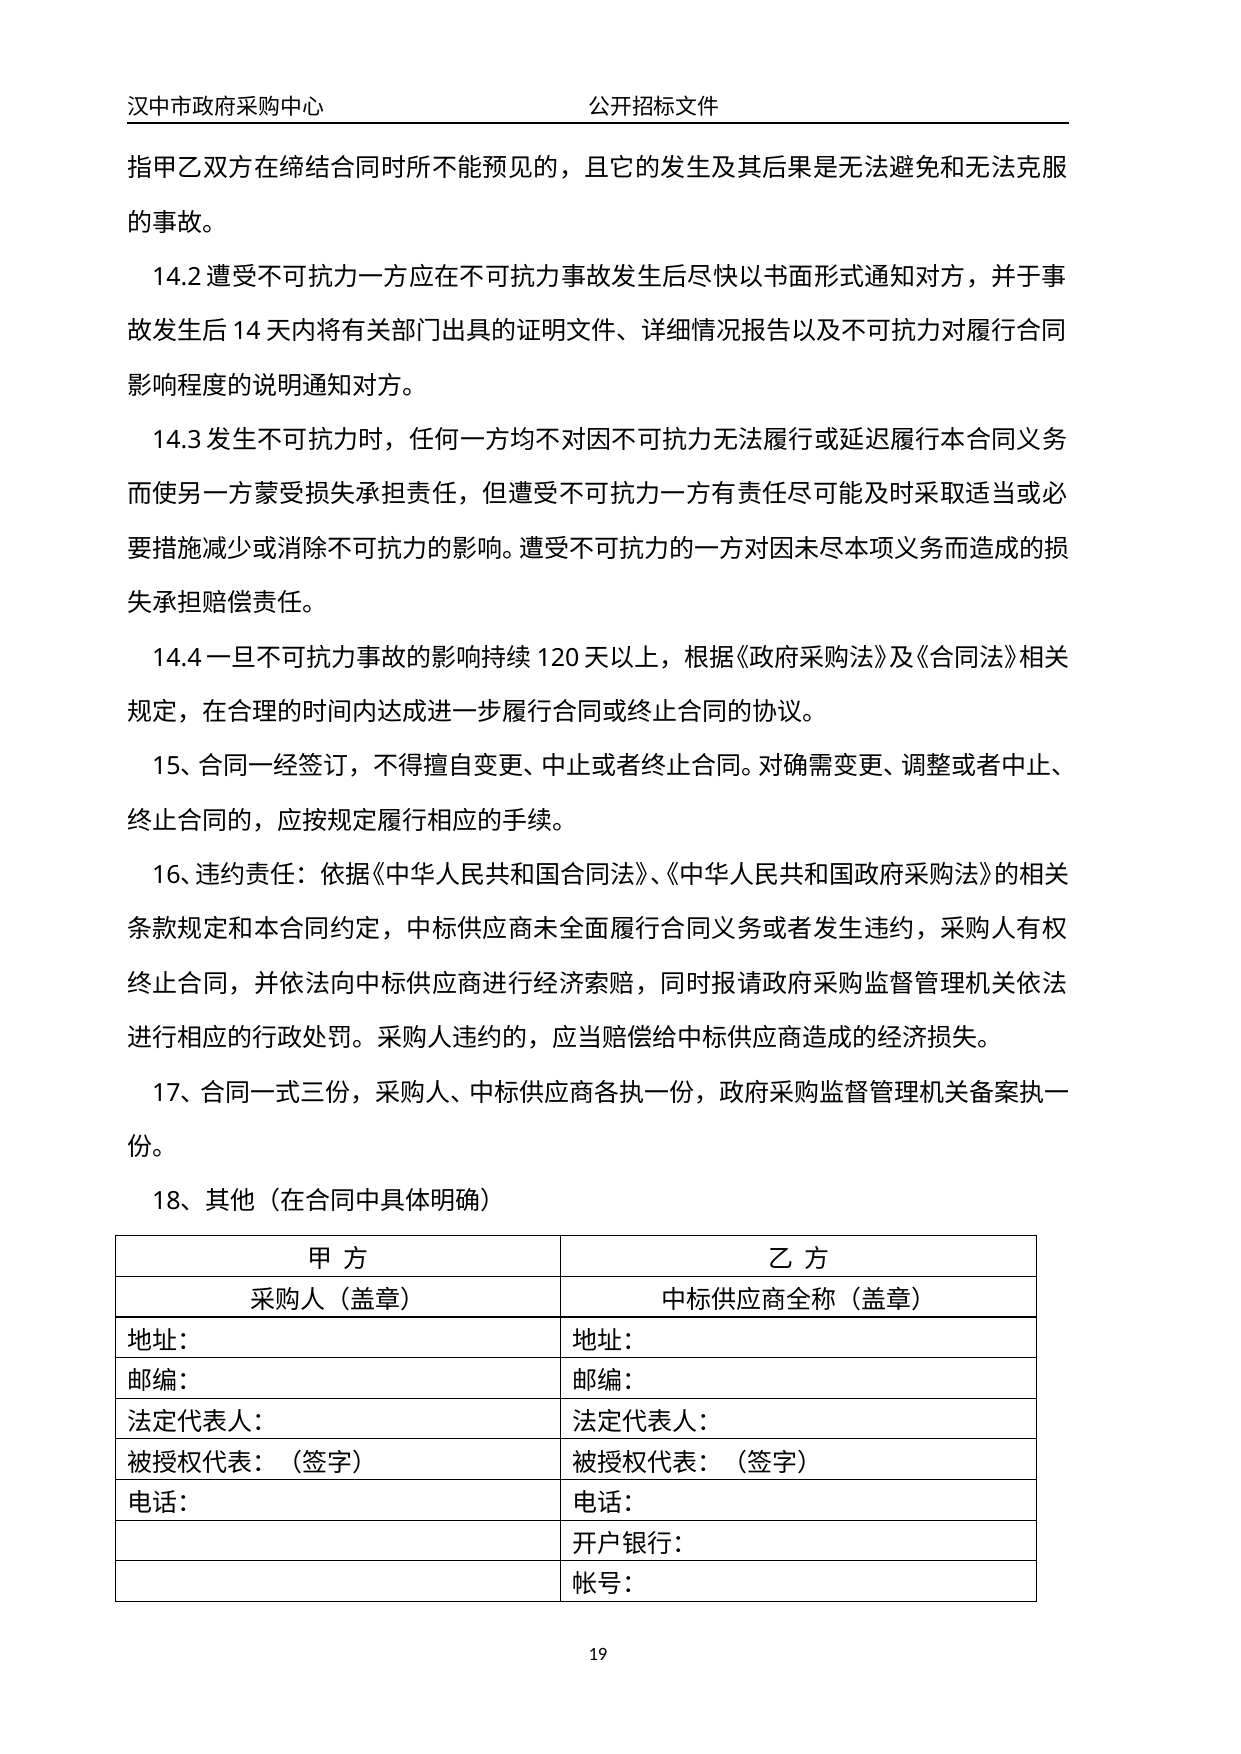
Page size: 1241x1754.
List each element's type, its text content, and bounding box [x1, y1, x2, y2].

table_cell [116, 1521, 560, 1560]
table_cell 被授权代表：（签字） [561, 1439, 1036, 1479]
table_header 甲 方 [116, 1236, 560, 1276]
table_header 乙 方 [561, 1236, 1036, 1276]
table_cell 被授权代表：（签字） [116, 1439, 560, 1479]
text 16、违约责任：依据《中华人民共和国合同法》、《中华人民共和国政府采购法》的相关条款规定和本合同约定，中标供应商未全面履行合同义务或者发生违约，采购人有权终止合同，并依法向中标供应商进行经济索赔，同时报请政府采购监督管理机关依法进行相应的行政处罚。采购人违约的，应当赔偿给中标供应商造成的经济损失。 [127, 854, 1069, 1054]
text 14.4一旦不可抗力事故的影响持续120天以上，根据《政府采购法》及《合同法》相关规定，在合理的时间内达成进一步履行合同或终止合同的协议。 [127, 637, 1069, 728]
text 18、其他（在合同中具体明确） [127, 1181, 1069, 1217]
table_cell 地址： [116, 1318, 560, 1357]
table_cell 电话： [116, 1480, 560, 1519]
table_cell 法定代表人： [116, 1399, 560, 1438]
text 14.3发生不可抗力时，任何一方均不对因不可抗力无法履行或延迟履行本合同义务而使另一方蒙受损失承担责任，但遭受不可抗力一方有责任尽可能及时采取适当或必要措施减少或消除不可抗力的影响。遭受不可抗力的一方对因未尽本项义务而造成的损失承担赔偿责任。 [127, 419, 1069, 619]
table_cell 采购人（盖章） [116, 1277, 560, 1316]
text 15、合同一经签订，不得擅自变更、中止或者终止合同。对确需变更、调整或者中止、终止合同的，应按规定履行相应的手续。 [127, 746, 1069, 836]
table_cell 电话： [561, 1480, 1036, 1519]
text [127, 148, 1069, 238]
text 17、合同一式三份，采购人、中标供应商各执一份，政府采购监督管理机关备案执一份。 [127, 1072, 1069, 1163]
table_cell 开户银行： [561, 1521, 1036, 1560]
table_cell 法定代表人： [561, 1399, 1036, 1438]
table_cell [116, 1561, 560, 1601]
table_cell 地址： [561, 1318, 1036, 1357]
table_cell 帐号： [561, 1561, 1036, 1601]
table_cell 中标供应商全称（盖章） [561, 1277, 1036, 1316]
text 14.2遭受不可抗力一方应在不可抗力事故发生后尽快以书面形式通知对方，并于事故发生后14天内将有关部门出具的证明文件、详细情况报告以及不可抗力对履行合同影响程度的说明通知对方。 [127, 256, 1069, 401]
table_cell 邮编： [116, 1358, 560, 1398]
table_cell 邮编： [561, 1358, 1036, 1398]
